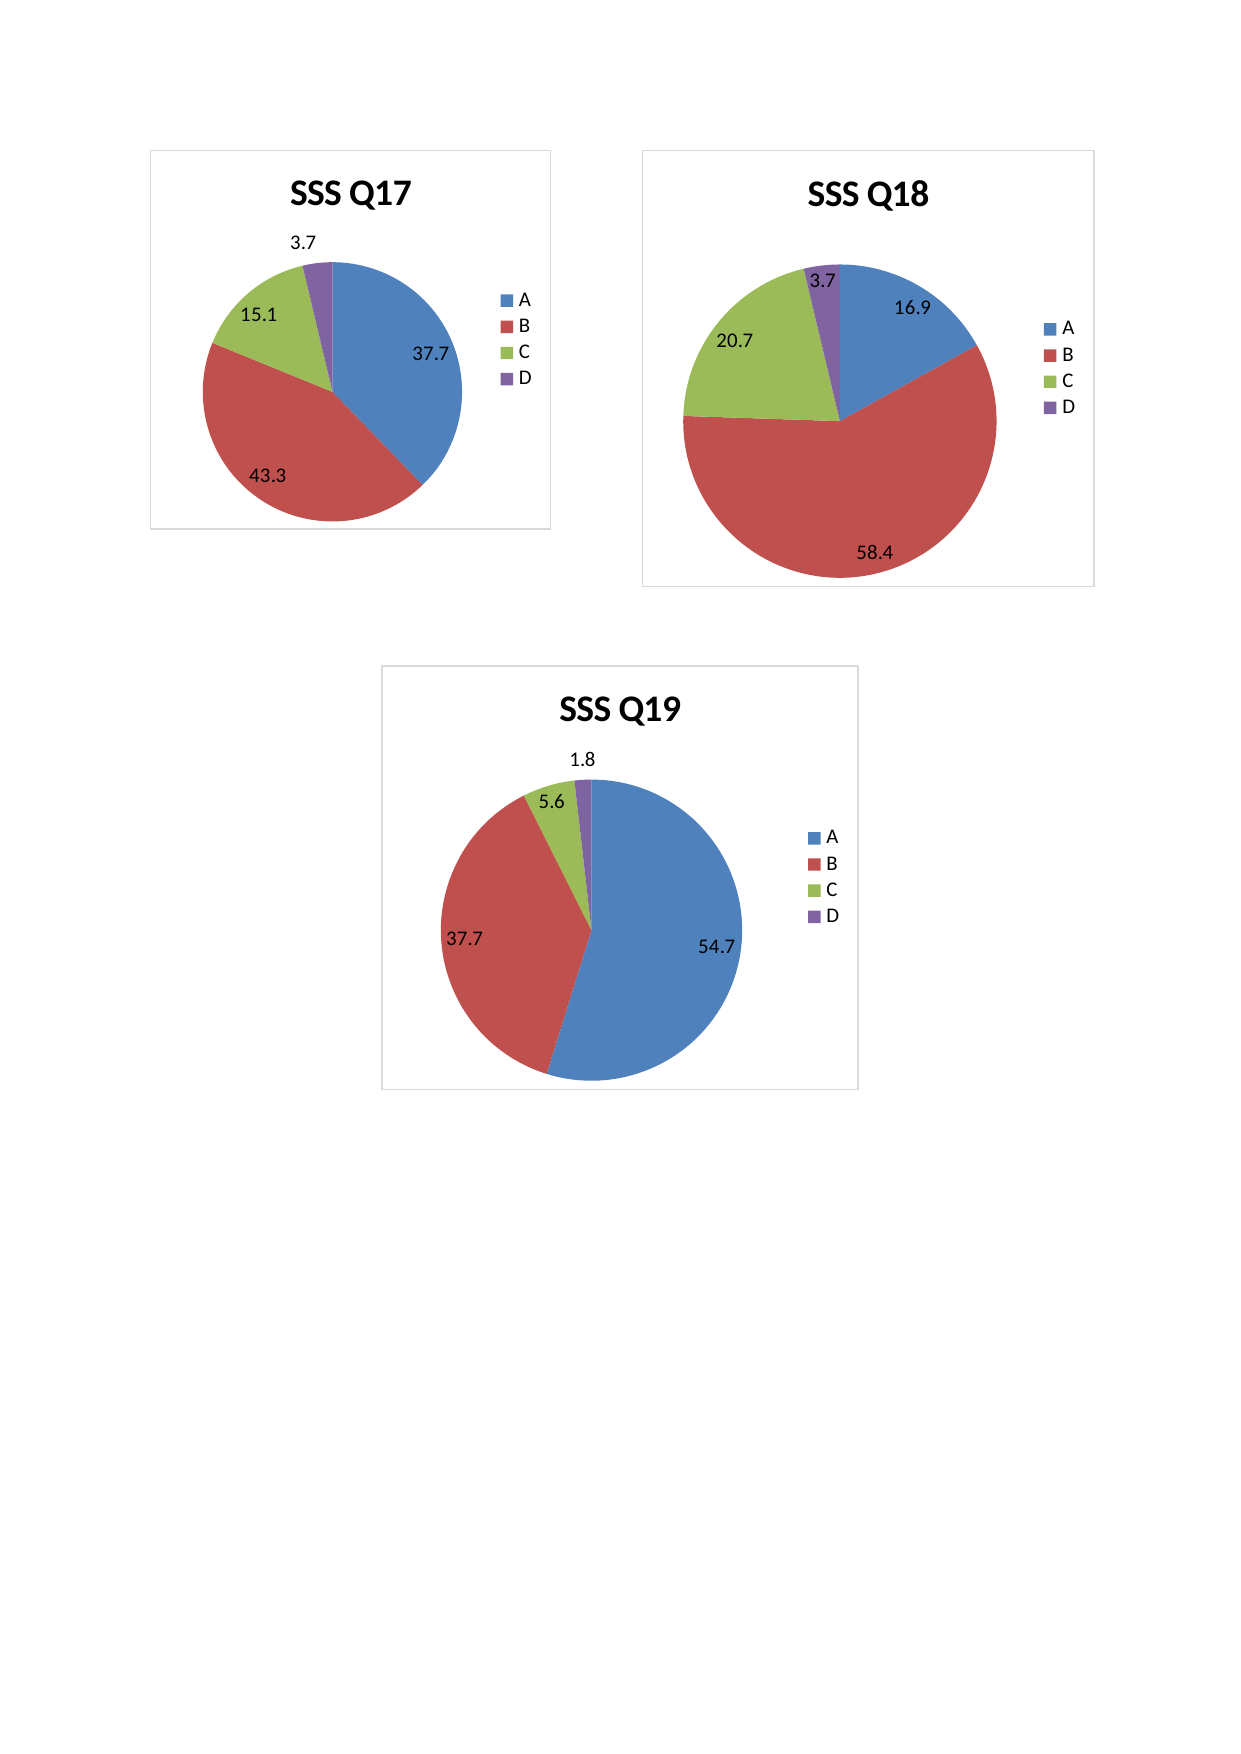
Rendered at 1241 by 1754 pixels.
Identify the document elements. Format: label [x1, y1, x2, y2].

table_cell [139, 612, 1101, 1115]
table_cell [139, 150, 631, 612]
table_cell [631, 150, 1101, 612]
